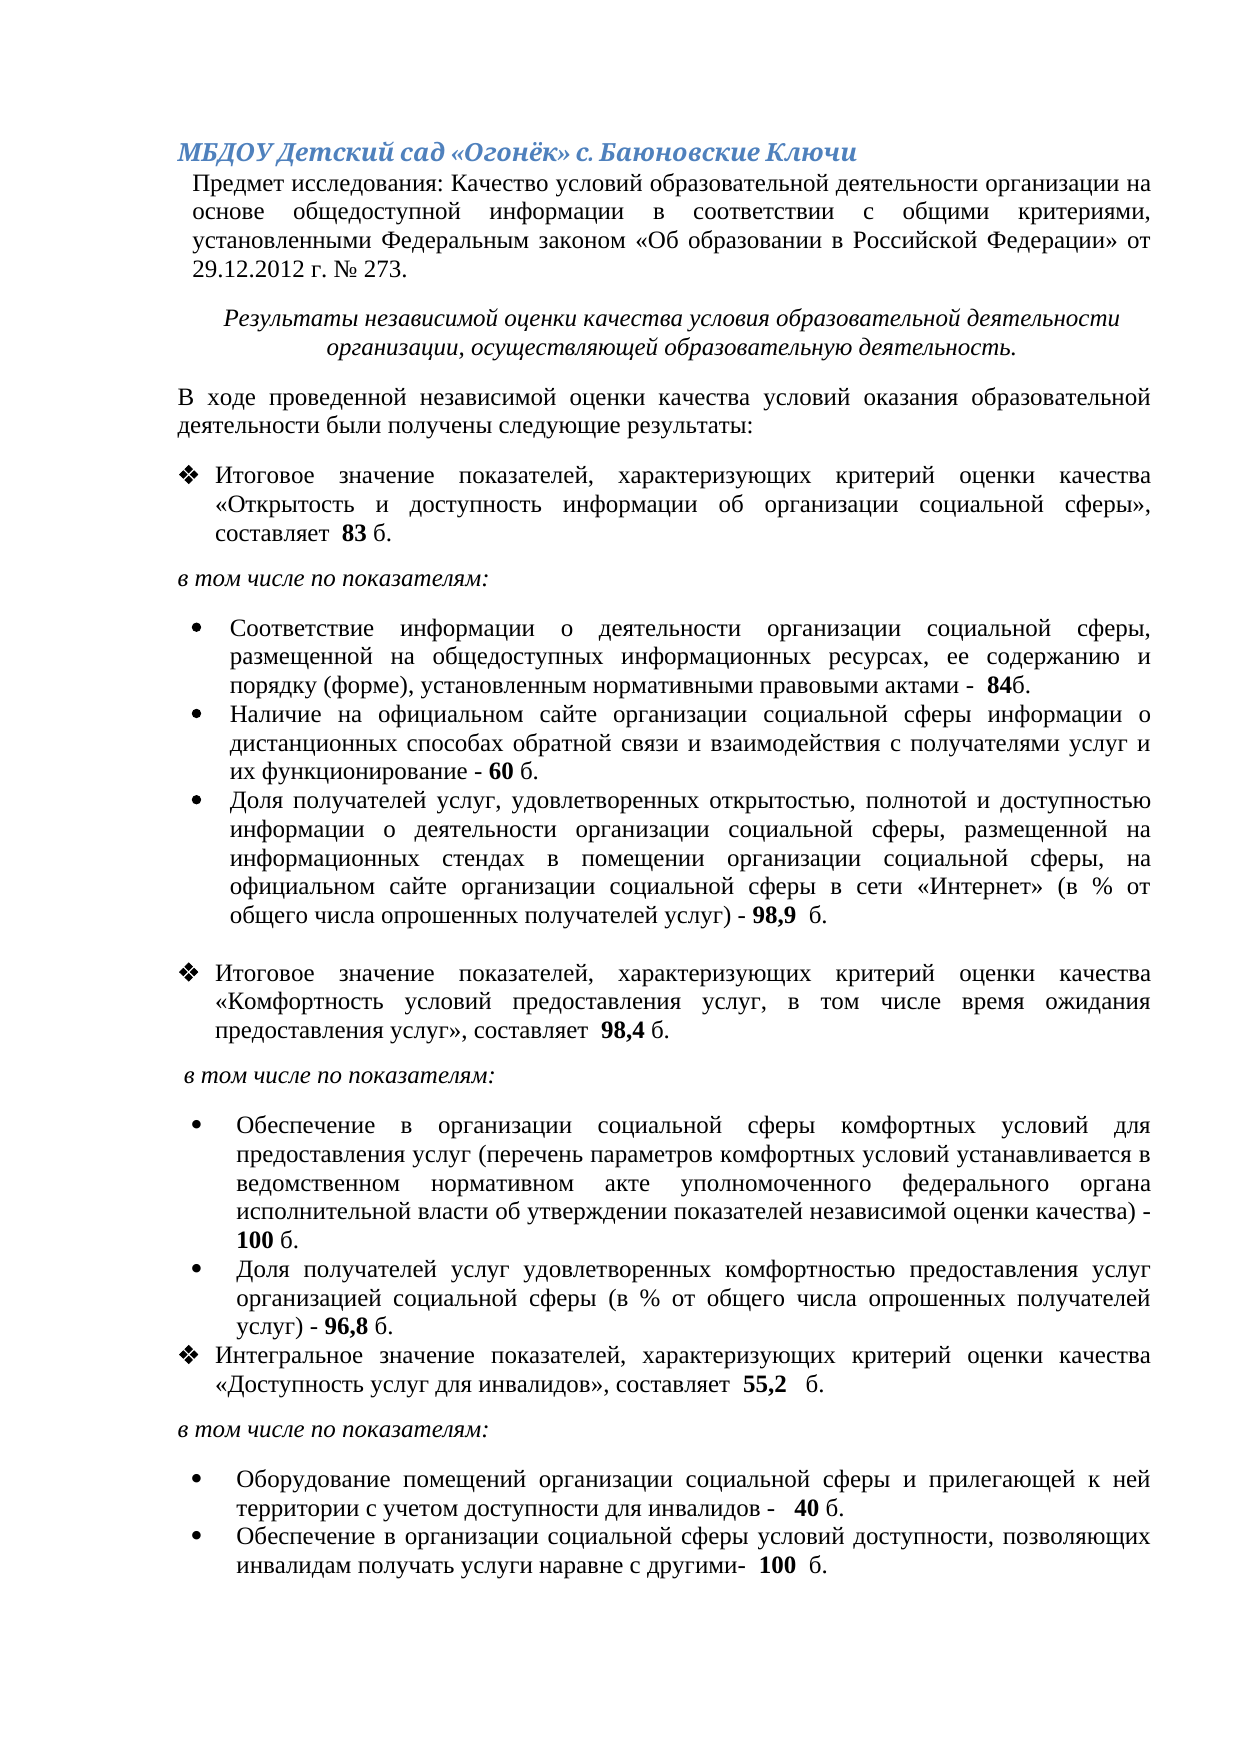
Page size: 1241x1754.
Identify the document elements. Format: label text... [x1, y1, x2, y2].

list Обеспечение в организации социальной сферы комфортных условий для предоставления услуг (перечень параметров комфортных условий устанавливается в ведомственном нормативном акте уполномоченного федерального органа исполнительной власти об утверждении показателей независимой оценки качества) - 100 б. [192, 1110, 1152, 1254]
list Доля получателей услуг удовлетворенных комфортностью предоставления услуг организацией социальной сферы (в % от общего числа опрошенных получателей услуг) - 96,8 б. [192, 1254, 1152, 1340]
list Соответствие информации о деятельности организации социальной сферы, размещенной на общедоступных информационных ресурсах, ее содержанию и порядку (форме), установленным нормативными правовыми актами - 84б. [192, 613, 1152, 699]
list Доля получателей услуг, удовлетворенных открытостью, полнотой и доступностью информации о деятельности организации социальной сферы, размещенной на информационных стендах в помещении организации социальной сферы, на официальном сайте организации социальной сферы в сети «Интернет» (в % от общего числа опрошенных получателей услуг) - 98,9 б. [192, 785, 1152, 929]
subtitle МБДОУ Детский сад «Огонёк» с. Баюновские Ключи [177, 139, 1152, 168]
text в том числе по показателям: [177, 563, 1152, 592]
list Интегральное значение показателей, характеризующих критерий оценки качества «Доступность услуг для инвалидов», составляет 55,2 б. [177, 1340, 1152, 1398]
text Предмет исследования: Качество условий образовательной деятельности организации на основе общедоступной информации в соответствии с общими критериями, установленными Федеральным законом «Об образовании в Российской Федерации» от 29.12.2012 г. № 273. [192, 168, 1152, 283]
text в том числе по показателям: [177, 1061, 1152, 1089]
text в том числе по показателям: [177, 1414, 1152, 1443]
list Оборудование помещений организации социальной сферы и прилегающей к ней территории с учетом доступности для инвалидов - 40 б. [192, 1464, 1152, 1521]
list Итоговое значение показателей, характеризующих критерий оценки качества «Открытость и доступность информации об организации социальной сферы», составляет 83 б. [177, 460, 1152, 546]
list Наличие на официальном сайте организации социальной сферы информации о дистанционных способах обратной связи и взаимодействия с получателями услуг и их функционирование - 60 б. [192, 699, 1152, 785]
text В ходе проведенной независимой оценки качества условий оказания образовательной деятельности были получены следующие результаты: [177, 382, 1152, 439]
list Итоговое значение показателей, характеризующих критерий оценки качества «Комфортность условий предоставления услуг, в том числе время ожидания предоставления услуг», составляет 98,4 б. [177, 958, 1152, 1044]
list Обеспечение в организации социальной сферы условий доступности, позволяющих инвалидам получать услуги наравне с другими- 100 б. [192, 1521, 1152, 1579]
text Результаты независимой оценки качества условия образовательной деятельности организации, осуществляющей образовательную деятельность. [192, 303, 1152, 361]
